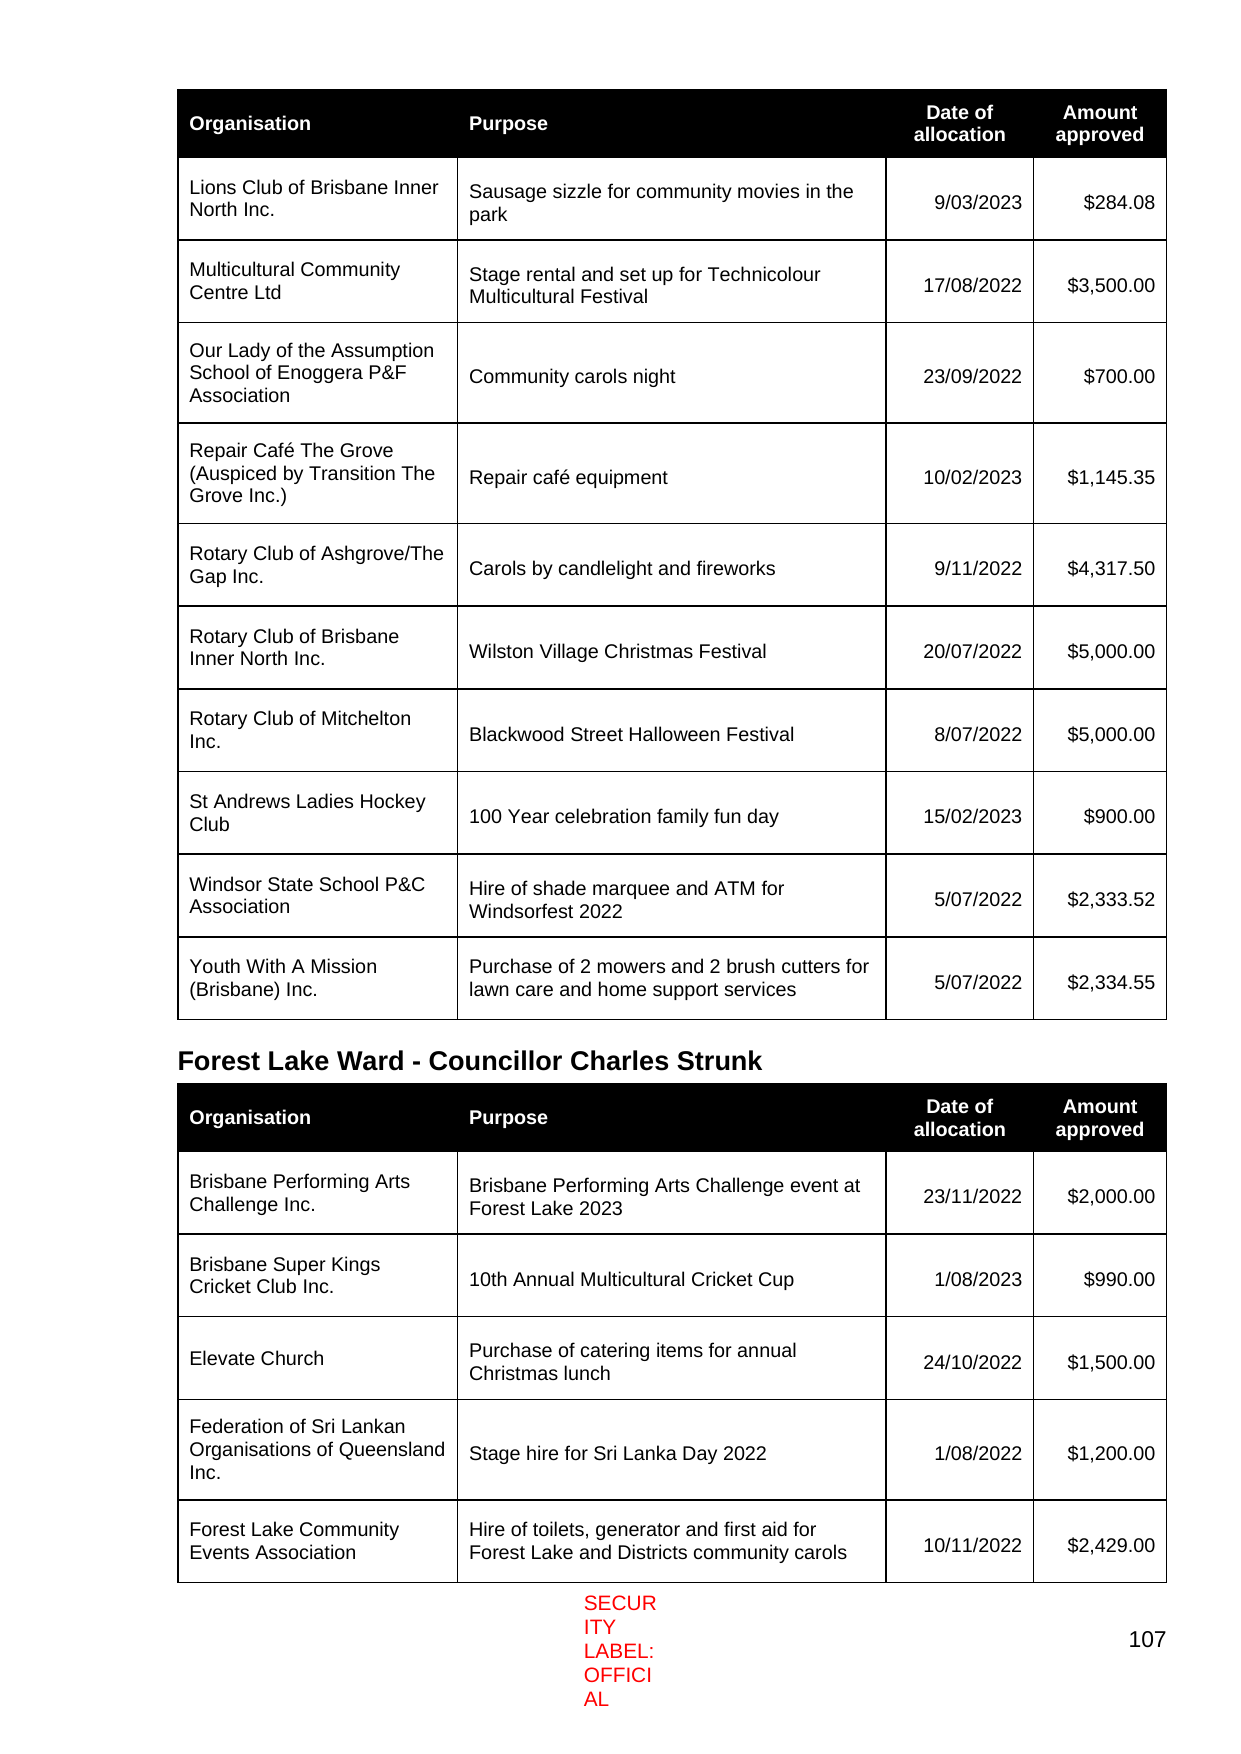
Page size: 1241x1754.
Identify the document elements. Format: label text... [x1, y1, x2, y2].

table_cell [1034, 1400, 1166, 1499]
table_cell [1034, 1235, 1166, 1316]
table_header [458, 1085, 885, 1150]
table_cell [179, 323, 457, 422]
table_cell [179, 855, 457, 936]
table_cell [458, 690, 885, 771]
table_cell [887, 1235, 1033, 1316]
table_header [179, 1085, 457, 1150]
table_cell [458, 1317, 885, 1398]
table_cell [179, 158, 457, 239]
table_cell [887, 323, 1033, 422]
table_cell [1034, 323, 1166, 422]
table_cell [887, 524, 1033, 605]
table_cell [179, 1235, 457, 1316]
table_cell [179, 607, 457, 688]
subtitle Forest Lake Ward - Councillor Charles Strunk [177, 1045, 1166, 1077]
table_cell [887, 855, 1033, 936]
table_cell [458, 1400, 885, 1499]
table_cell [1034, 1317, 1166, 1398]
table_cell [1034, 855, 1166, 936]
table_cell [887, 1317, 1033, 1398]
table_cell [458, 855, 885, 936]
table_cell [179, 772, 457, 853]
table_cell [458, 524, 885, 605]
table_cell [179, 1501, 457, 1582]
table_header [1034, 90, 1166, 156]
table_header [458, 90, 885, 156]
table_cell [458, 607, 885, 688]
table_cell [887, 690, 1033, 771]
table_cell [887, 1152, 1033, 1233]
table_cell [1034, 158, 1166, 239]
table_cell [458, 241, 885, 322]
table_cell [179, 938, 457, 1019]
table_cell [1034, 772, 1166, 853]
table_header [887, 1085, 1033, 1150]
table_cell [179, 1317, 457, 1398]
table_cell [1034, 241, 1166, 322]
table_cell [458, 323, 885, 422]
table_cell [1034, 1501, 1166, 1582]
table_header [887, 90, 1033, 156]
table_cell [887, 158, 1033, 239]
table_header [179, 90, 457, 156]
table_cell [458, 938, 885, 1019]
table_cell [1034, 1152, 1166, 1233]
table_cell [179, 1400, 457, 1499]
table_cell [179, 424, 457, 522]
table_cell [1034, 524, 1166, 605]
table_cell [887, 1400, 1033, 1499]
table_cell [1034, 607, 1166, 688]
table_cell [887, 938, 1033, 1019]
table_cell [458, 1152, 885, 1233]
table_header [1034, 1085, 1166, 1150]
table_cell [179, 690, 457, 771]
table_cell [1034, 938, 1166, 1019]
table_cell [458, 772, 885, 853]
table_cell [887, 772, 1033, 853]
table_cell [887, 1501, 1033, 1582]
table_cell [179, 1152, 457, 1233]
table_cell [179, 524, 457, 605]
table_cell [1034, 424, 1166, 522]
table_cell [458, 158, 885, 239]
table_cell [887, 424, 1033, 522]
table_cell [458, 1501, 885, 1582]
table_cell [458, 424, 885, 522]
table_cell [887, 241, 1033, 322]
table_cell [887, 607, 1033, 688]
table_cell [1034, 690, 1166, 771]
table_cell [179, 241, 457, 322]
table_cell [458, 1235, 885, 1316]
